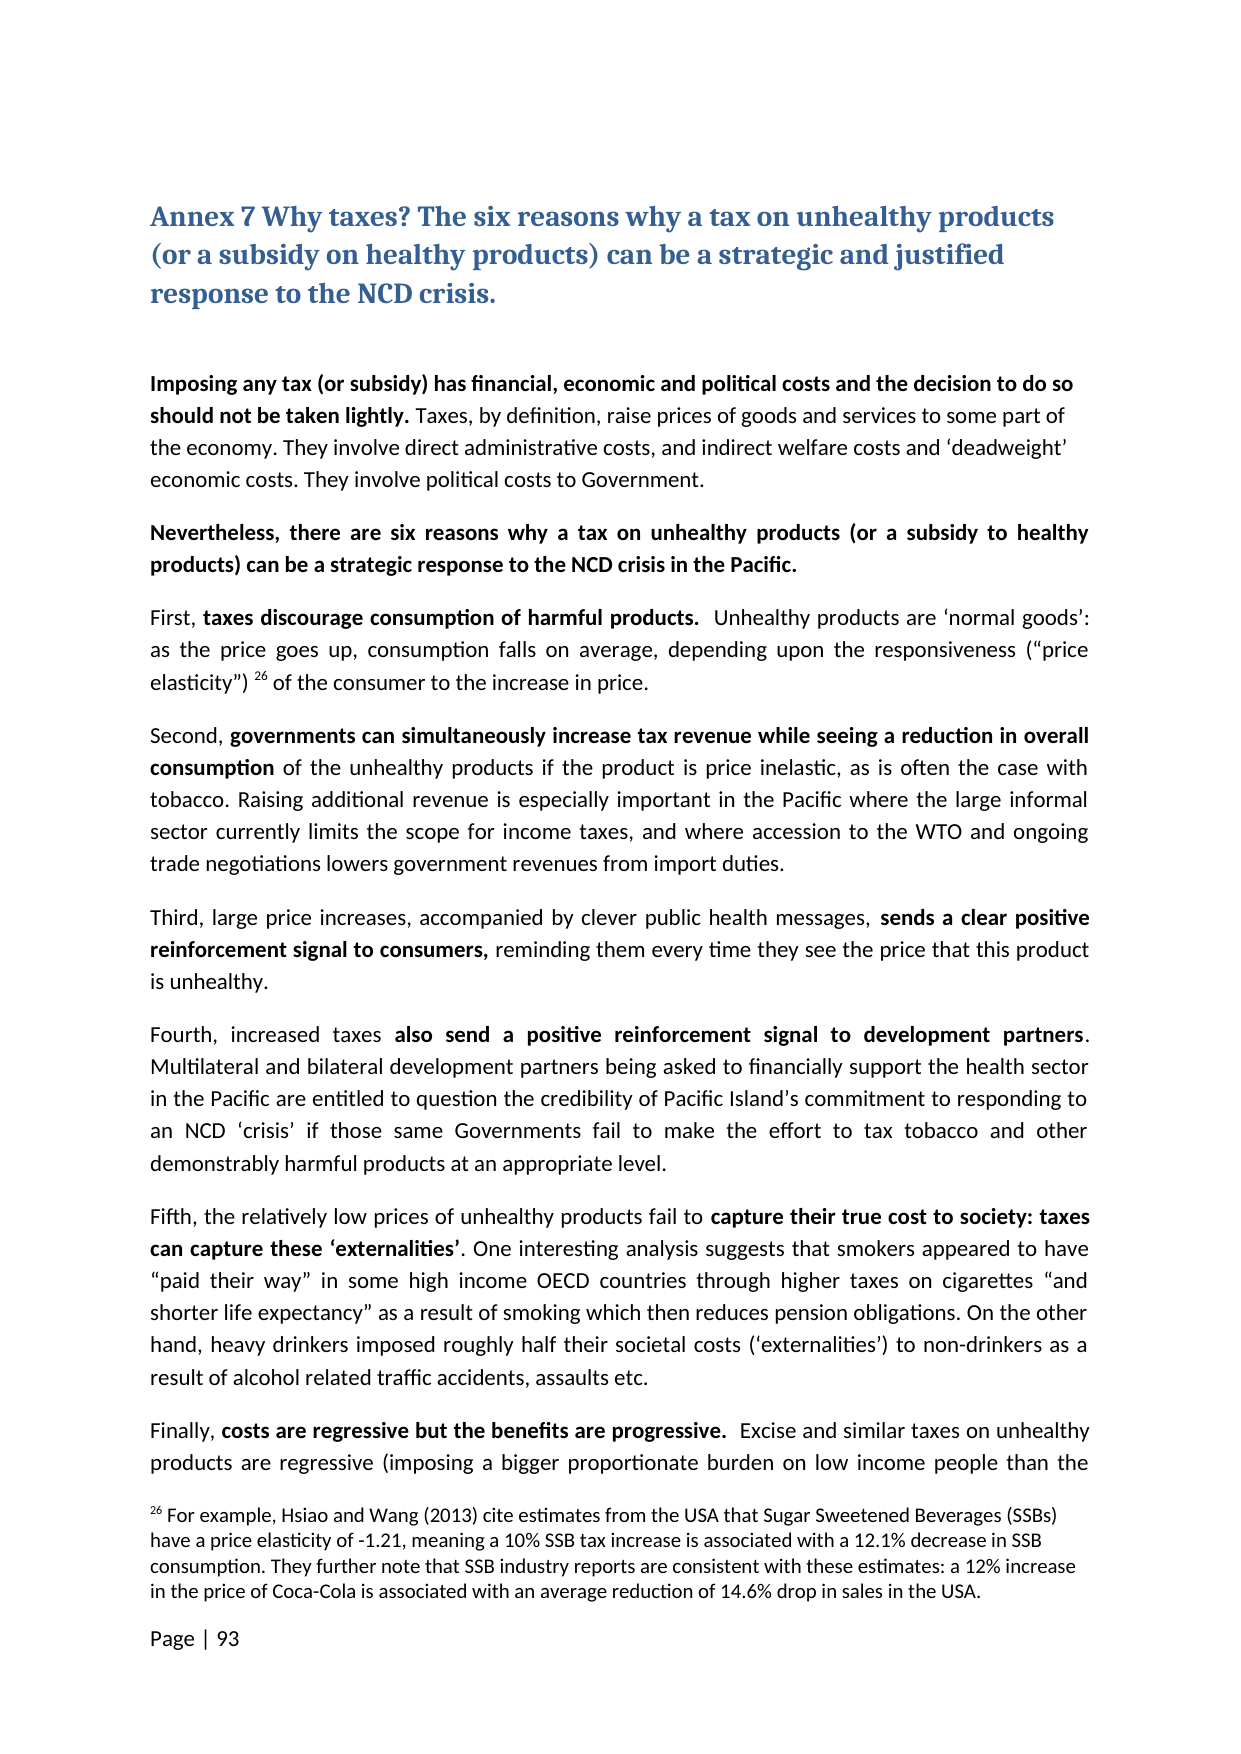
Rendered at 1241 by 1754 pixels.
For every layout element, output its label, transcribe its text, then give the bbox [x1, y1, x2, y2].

text Fourth, increased taxes also send a positive reinforcement signal to development partners. Multilateral and bilateral development partners being asked to financially support the health sector in the Pacific are entitled to question the credibility of Pacific Island’s commitment to responding to an NCD ‘crisis’ if those same Governments fail to make the effort to tax tobacco and other demonstrably harmful products at an appropriate level. [150, 1020, 1090, 1177]
text Third, large price increases, accompanied by clever public health messages, sends a clear positive reinforcement signal to consumers, reminding them every time they see the price that this product is unhealthy. [150, 903, 1090, 995]
text Imposing any tax (or subsidy) has financial, economic and political costs and the decision to do so should not be taken lightly. Taxes, by definition, raise prices of goods and services to some part of the economy. They involve direct administrative costs, and indirect welfare costs and ‘deadweight’ economic costs. They involve political costs to Government. [150, 369, 1090, 493]
subtitle Annex 7 Why taxes? The six reasons why a tax on unhealthy products (or a subsidy on healthy products) can be a strategic and justified response to the NCD crisis. [150, 200, 1090, 311]
text Nevertheless, there are six reasons why a tax on unhealthy products (or a subsidy to healthy products) can be a strategic response to the NCD crisis in the Pacific. [150, 518, 1090, 578]
text Fifth, the relatively low prices of unhealthy products fail to capture their true cost to society: taxes can capture these ‘externalities’. One interesting analysis suggests that smokers appeared to have “paid their way” in some high income OECD countries through higher taxes on cigarettes “and shorter life expectancy” as a result of smoking which then reduces pension obligations. On the other hand, heavy drinkers imposed roughly half their societal costs (‘externalities’) to non-drinkers as a result of alcohol related traffic accidents, assaults etc. [150, 1202, 1090, 1391]
text First, taxes discourage consumption of harmful products. Unhealthy products are ‘normal goods’: as the price goes up, consumption falls on average, depending upon the responsiveness (“price elasticity”) of the consumer to the increase in price. [150, 603, 1090, 696]
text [150, 1416, 1090, 1476]
text Second, governments can simultaneously increase tax revenue while seeing a reduction in overall consumption of the unhealthy products if the product is price inelastic, as is often the case with tobacco. Raising additional revenue is especially important in the Pacific where the large informal sector currently limits the scope for income taxes, and where accession to the WTO and ongoing trade negotiations lowers government revenues from import duties. [150, 721, 1090, 878]
